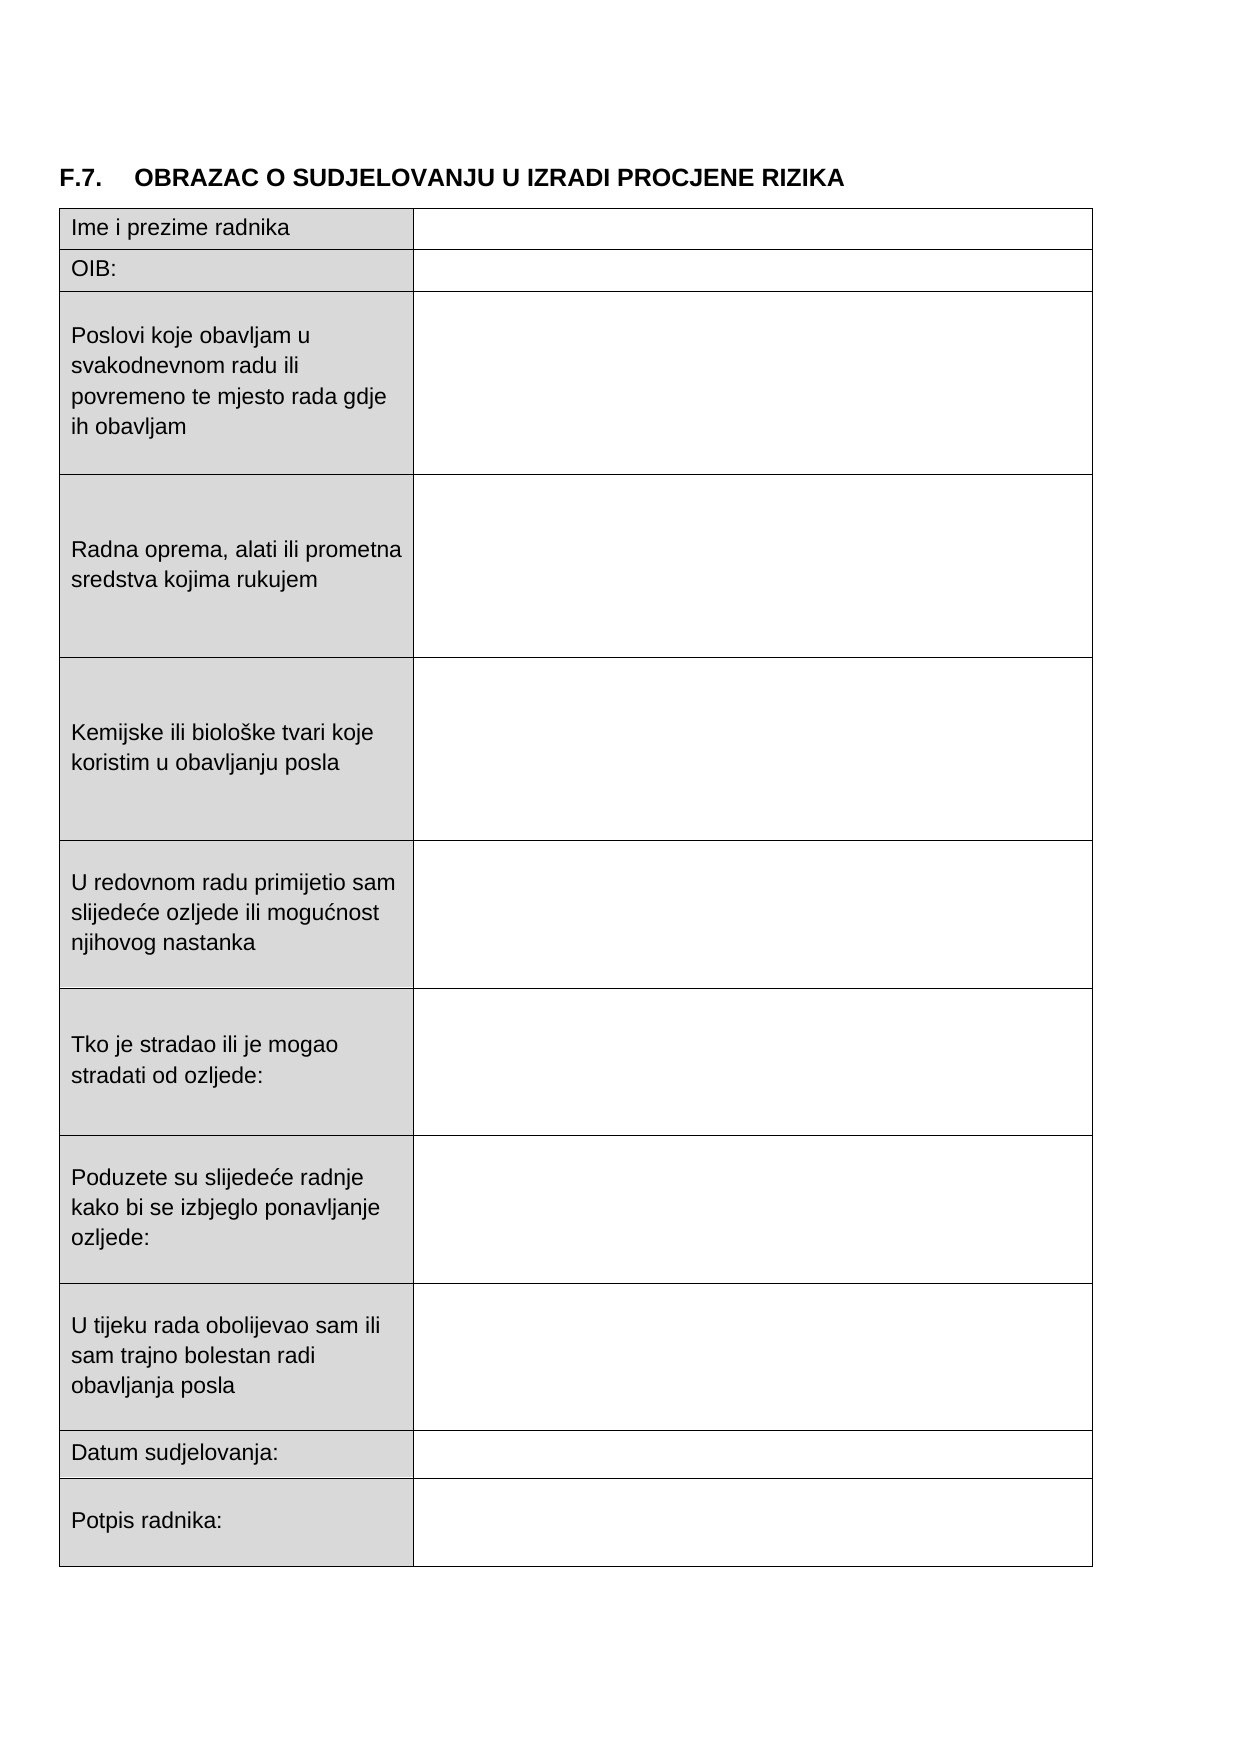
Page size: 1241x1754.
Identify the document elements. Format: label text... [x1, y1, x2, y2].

table_cell Kemijske ili biološke tvari koje koristim u obavljanju posla [60, 658, 413, 840]
table_cell [414, 250, 1092, 291]
table_cell Radna oprema, alati ili prometna sredstva kojima rukujem [60, 475, 413, 657]
table_cell Potpis radnika: [60, 1479, 413, 1566]
table_cell [414, 658, 1092, 840]
table_cell Poduzete su slijedeće radnje kako bi se izbjeglo ponavljanje ozljede: [60, 1136, 413, 1283]
table_cell U tijeku rada obolijevao sam ili sam trajno bolestan radi obavljanja posla [60, 1284, 413, 1430]
table_cell [414, 1431, 1092, 1477]
table_cell Tko je stradao ili je mogao stradati od ozljede: [60, 989, 413, 1135]
table_cell [414, 292, 1092, 474]
table_header [414, 209, 1092, 249]
table_cell OIB: [60, 250, 413, 291]
table_cell [414, 1479, 1092, 1566]
table_cell [414, 475, 1092, 657]
table_cell [414, 989, 1092, 1135]
table_cell Poslovi koje obavljam u svakodnevnom radu ili povremeno te mjesto rada gdje ih obavljam [60, 292, 413, 474]
subtitle OBRAZAC O SUDJELOVANJU U IZRADI PROCJENE RIZIKA [59, 162, 1137, 191]
table_cell [414, 1284, 1092, 1430]
table_cell U redovnom radu primijetio sam slijedeće ozljede ili mogućnost njihovog nastanka [60, 841, 413, 987]
table_header Ime i prezime radnika [60, 209, 413, 249]
table_cell Datum sudjelovanja: [60, 1431, 413, 1477]
table_cell [414, 1136, 1092, 1283]
table_cell [414, 841, 1092, 987]
